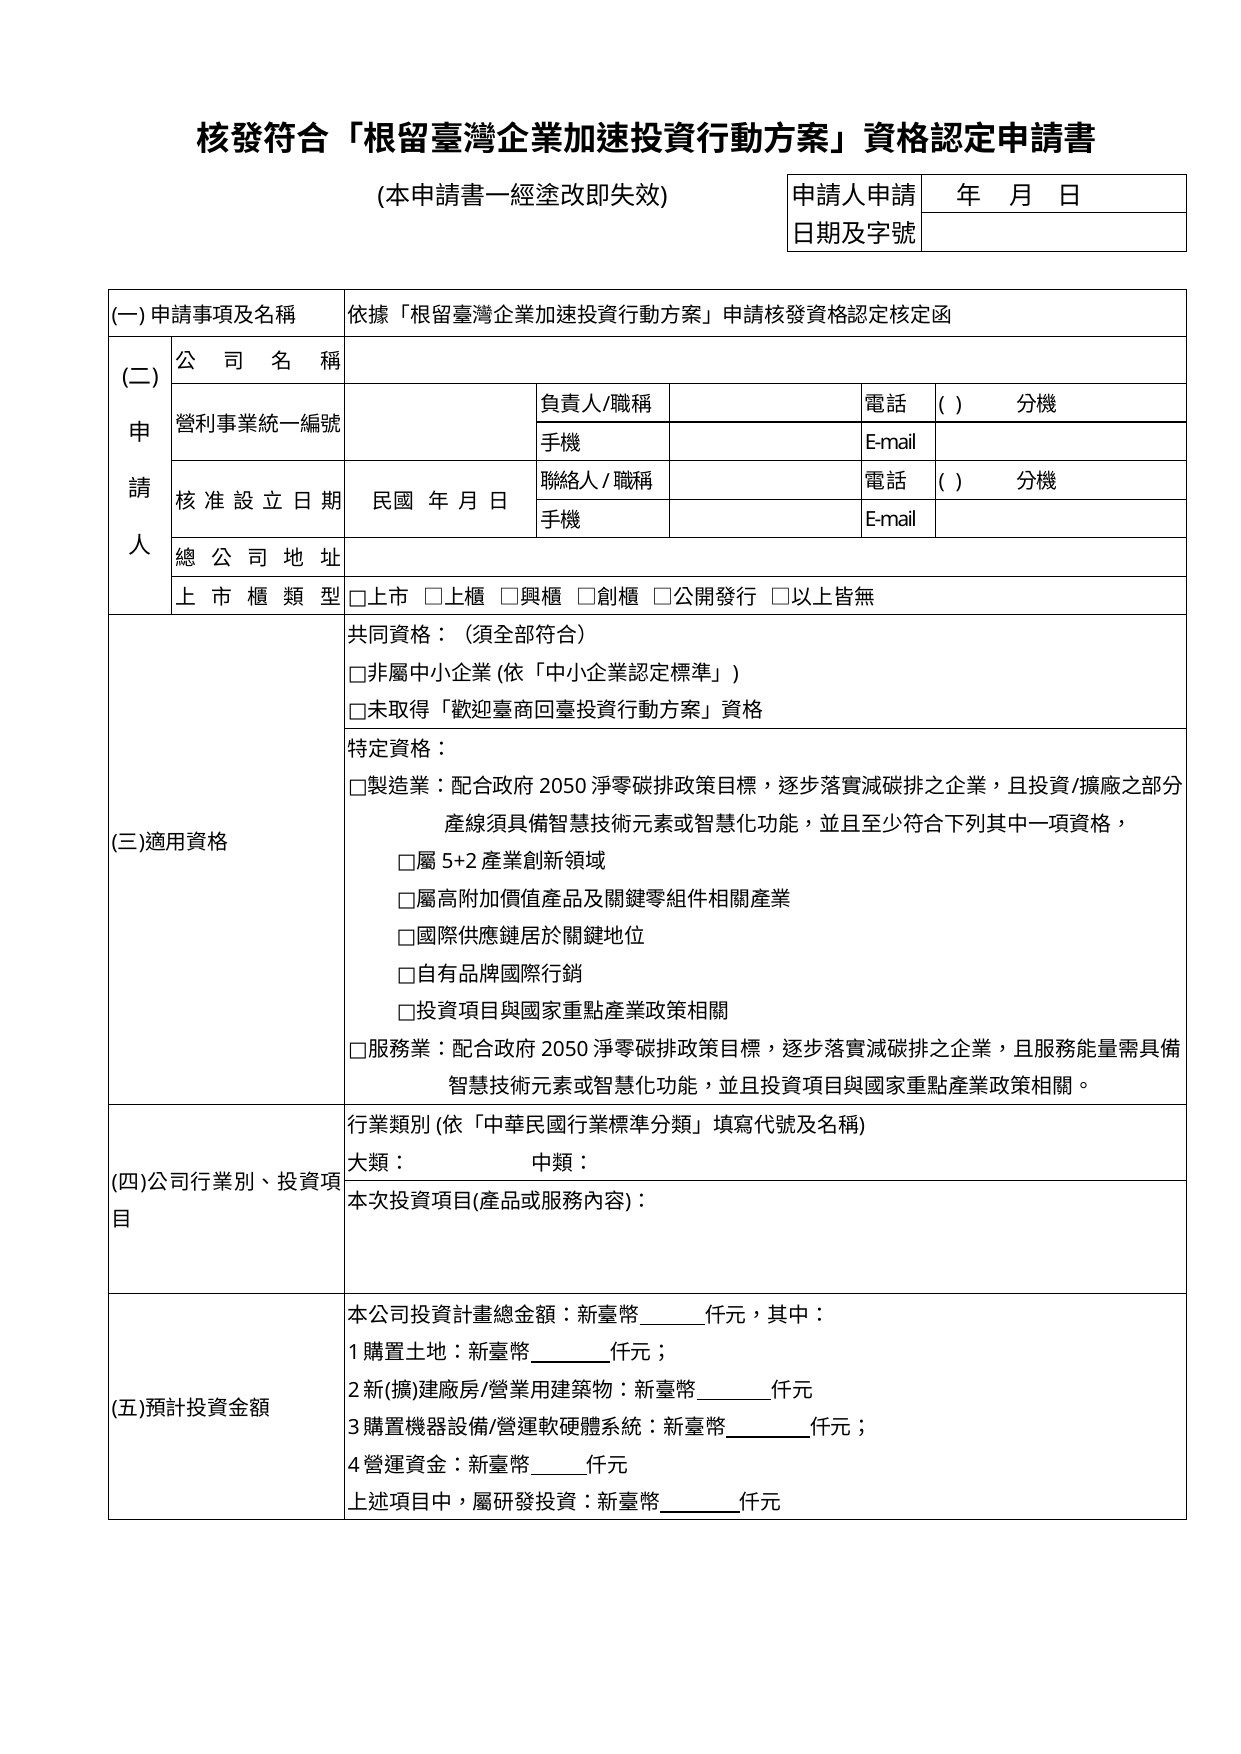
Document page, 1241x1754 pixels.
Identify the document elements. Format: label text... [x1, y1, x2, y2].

table_cell [936, 423, 1186, 460]
table_cell [670, 423, 861, 460]
table_cell □上市 □上櫃 □興櫃 □創櫃 □公開發行 □以上皆無 [345, 577, 1186, 614]
table_cell [345, 337, 1186, 383]
table_cell (三)適用資格 [109, 615, 344, 1104]
table_cell E-mail [862, 423, 935, 460]
table_cell 行業類別 (依「中華民國行業標準分類」填寫代號及名稱) 大類： 中類： [345, 1105, 1186, 1180]
table_cell 聯絡人 / 職稱 [537, 461, 669, 498]
table_cell 共同資格：（須全部符合） □非屬中小企業 (依「中小企業認定標準」) □未取得「歡迎臺商回臺投資行動方案」資格 [345, 615, 1186, 728]
table_cell 公司名稱 [172, 337, 344, 383]
table_header 核發符合「根留臺灣企業加速投資行動方案」資格認定申請書 [107, 99, 1187, 289]
table_cell [670, 500, 861, 537]
table_cell (五)預計投資金額 [109, 1294, 344, 1519]
table_cell 上市櫃類型 [172, 577, 344, 614]
table_cell (二) 申 請 人 [109, 337, 171, 614]
table_cell 手機 [537, 500, 669, 537]
table_cell 民國 年 月 日 [345, 461, 536, 537]
table_cell ( ) 分機 [936, 384, 1186, 421]
table_cell [670, 461, 861, 498]
table_cell 核准設立日期 [172, 461, 344, 537]
table_cell 本次投資項目(產品或服務內容)： [345, 1181, 1186, 1293]
table_cell [936, 500, 1186, 537]
table_cell 營利事業統一編號 [172, 384, 344, 460]
table_cell [345, 384, 536, 460]
table_cell 電 話 [862, 384, 935, 421]
table_cell [345, 538, 1186, 576]
table_cell 本公司投資計畫總金額：新臺幣 仟元，其中： 1購置土地：新臺幣 仟元； 2新(擴)建廠房/營業用建築物：新臺幣 仟元 3購置機器設備/營運軟硬體系統：新臺幣 仟元； 4營運資金：新臺幣 仟元 上述項目中，屬研發投資：新臺幣 仟元 [345, 1294, 1186, 1519]
table_cell E-mail [862, 500, 935, 537]
table_cell 依據「根留臺灣企業加速投資行動方案」申請核發資格認定核定函 [345, 290, 1186, 336]
table_cell 手機 [537, 423, 669, 460]
table_cell 總公司地址 [172, 538, 344, 576]
table_cell 負責人/職稱 [537, 384, 669, 421]
table_cell ( ) 分機 [936, 461, 1186, 498]
table_cell 電 話 [862, 461, 935, 498]
table_cell [670, 384, 861, 421]
table_cell (一) 申請事項及名稱 [109, 290, 344, 336]
table_cell (四)公司行業別、投資項目 [109, 1105, 344, 1293]
table_cell 特定資格： □製造業：配合政府2050淨零碳排政策目標，逐步落實減碳排之企業，且投資/擴廠之部分產線須具備智慧技術元素或智慧化功能，並且至少符合下列其中一項資格， □屬5+2產業創新領域 □屬高附加價值產品及關鍵零組件相關產業 □國際供應鏈居於關鍵地位 □自有品牌國際行銷 □投資項目與國家重點產業政策相關 □服務業：配合政府2050淨零碳排政策目標，逐步落實減碳排之企業，且服務能量需具備智慧技術元素或智慧化功能，並且投資項目與國家重點產業政策相關。 [345, 729, 1186, 1104]
